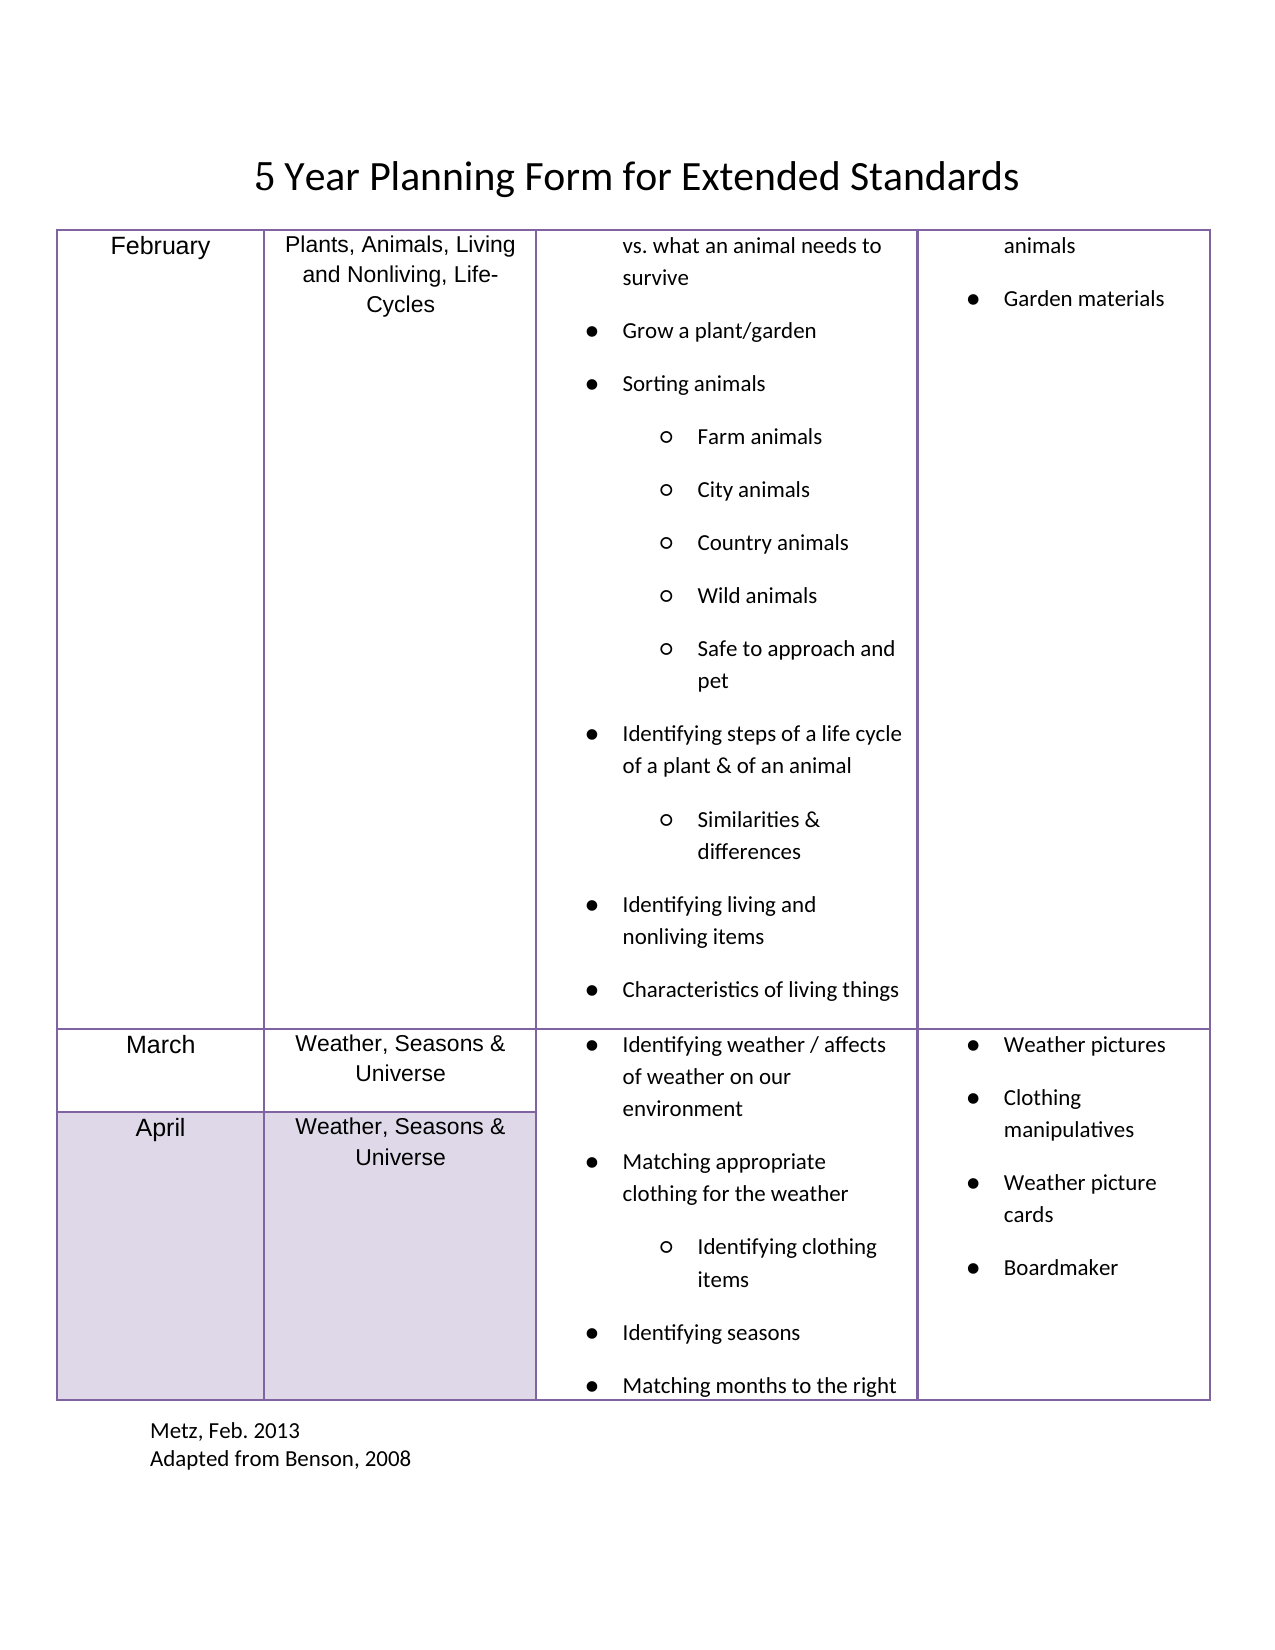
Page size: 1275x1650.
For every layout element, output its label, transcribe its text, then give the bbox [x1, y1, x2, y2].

table_cell February [58, 231, 263, 1028]
table_cell Weather pictures Clothing manipulatives Weather picture cards Boardmaker [919, 1030, 1209, 1399]
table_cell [265, 231, 535, 1028]
table_cell March [58, 1030, 263, 1111]
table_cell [265, 1113, 535, 1399]
table_cell April [58, 1113, 263, 1399]
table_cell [919, 231, 1209, 1028]
table_cell Weather, Seasons & Universe [265, 1030, 535, 1111]
table_cell Identifying weather / affects of weather on our environment Matching appropriate clothing for the weather Identifying clothing items Identifying seasons Matching months to the right seasons Identifying months Planet study Make a Solar system to scale [537, 1030, 916, 1399]
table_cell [537, 231, 916, 1028]
